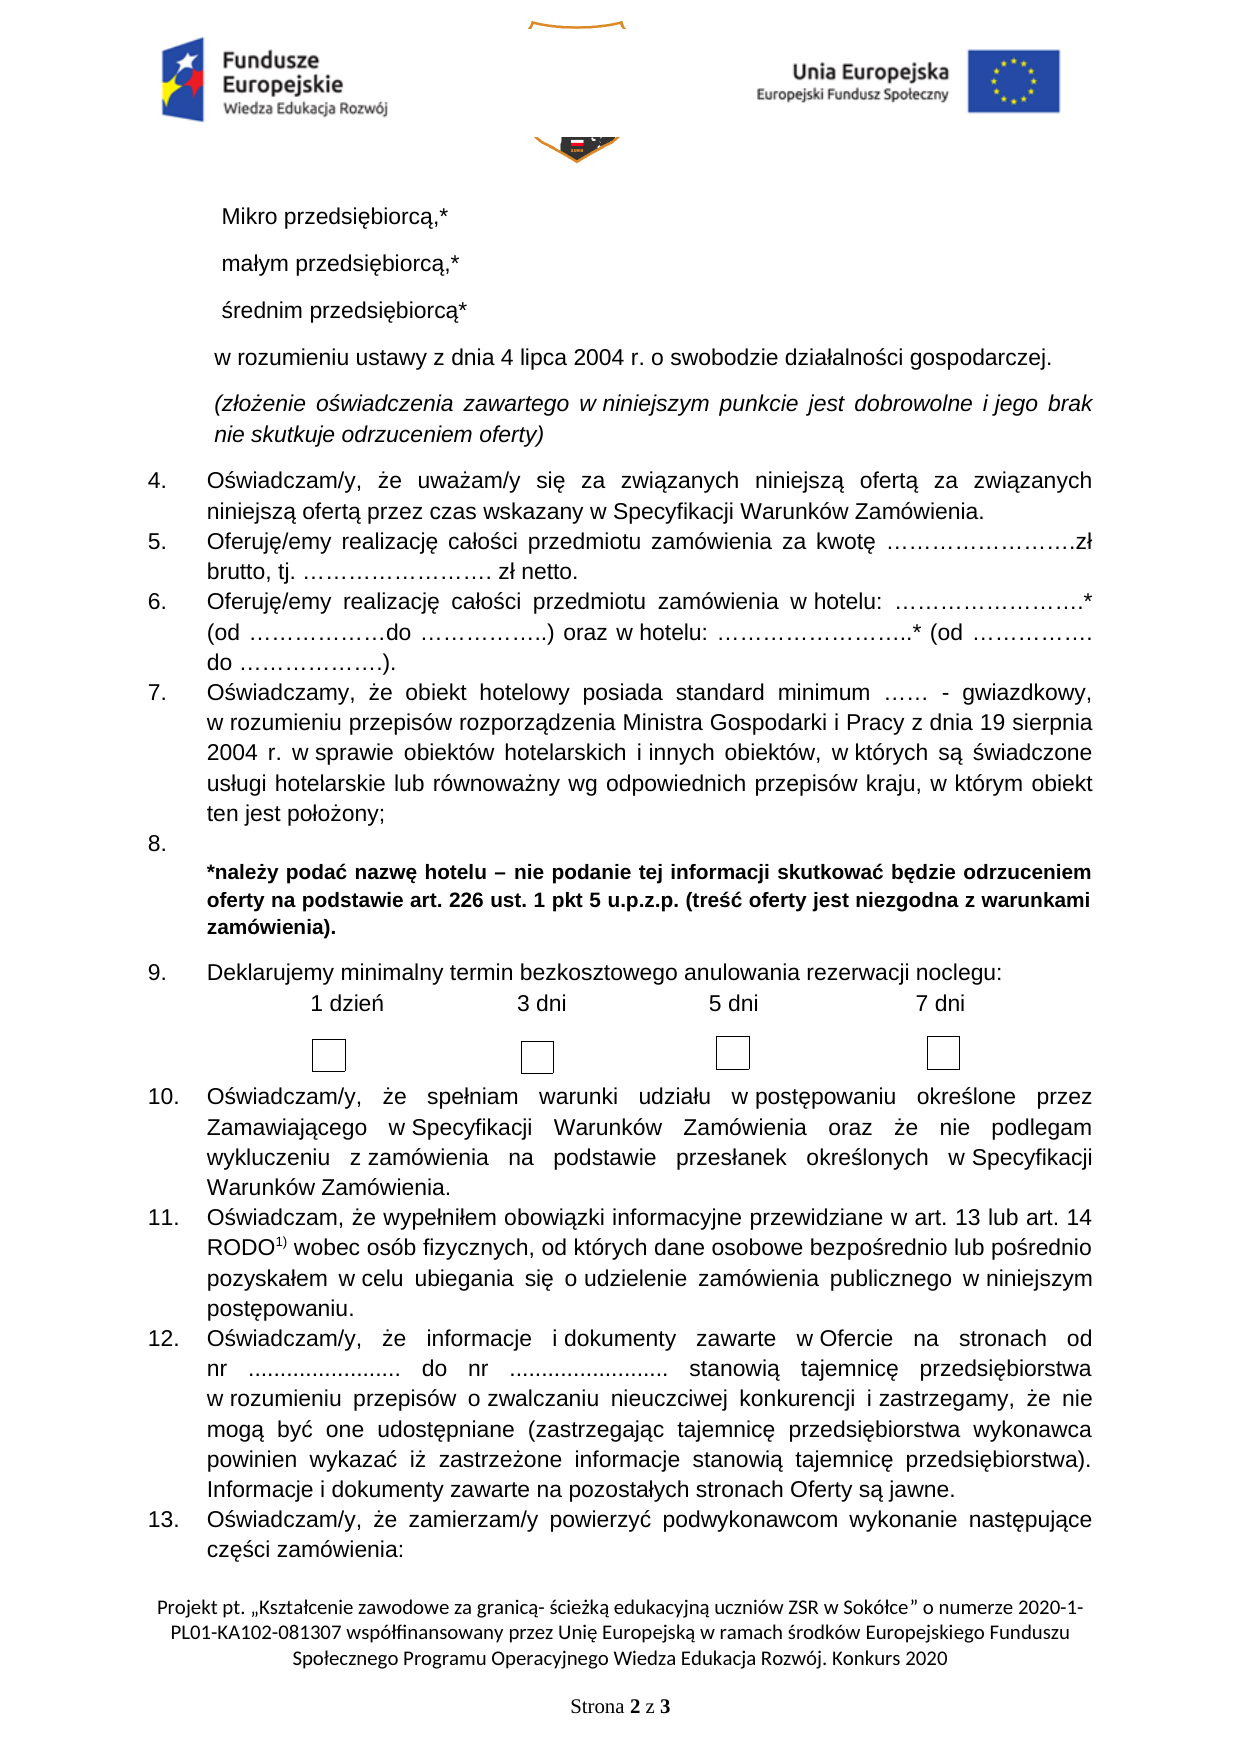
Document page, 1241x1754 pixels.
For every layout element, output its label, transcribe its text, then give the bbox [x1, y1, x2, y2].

list Oświadczam/y, że uważam/y się za związanych niniejszą ofertą za związanych niniejszą ofertą przez czas wskazany w Specyfikacji Warunków Zamówienia. [148, 467, 1093, 524]
text 1 dzień 3 dni 5 dni 7 dni [185, 989, 1093, 1016]
picture [147, 13, 1092, 170]
text Mikro przedsiębiorcą,* [221, 203, 1093, 229]
text małym przedsiębiorcą,* [221, 250, 1093, 276]
list Oświadczamy, że obiekt hotelowy posiada standard minimum …… - gwiazdkowy, w rozumieniu przepisów rozporządzenia Ministra Gospodarki i Pracy z dnia 19 sierpnia 2004 r. w sprawie obiektów hotelarskich i innych obiektów, w których są świadczone usługi hotelarskie lub równoważny wg odpowiednich przepisów kraju, w którym obiekt ten jest położony; [148, 679, 1093, 826]
text (złożenie oświadczenia zawartego w niniejszym punkcie jest dobrowolne i jego brak nie skutkuje odrzuceniem oferty) [214, 390, 1093, 447]
list Deklarujemy minimalny termin bezkosztowego anulowania rezerwacji noclegu: [148, 959, 1093, 986]
list Oświadczam/y, że informacje i dokumenty zawarte w Ofercie na stronach od nr ........................ do nr ......................... stanowią tajemnicę przedsiębiorstwa w rozumieniu przepisów o zwalczaniu nieuczciwej konkurencji i zastrzegamy, że nie mogą być one udostępniane (zastrzegając tajemnicę przedsiębiorstwa wykonawca powinien wykazać iż zastrzeżone informacje stanowią tajemnicę przedsiębiorstwa). Informacje i dokumenty zawarte na pozostałych stronach Oferty są jawne. [148, 1325, 1093, 1502]
list Oferuję/emy realizację całości przedmiotu zamówienia za kwotę …………………….zł brutto, tj. ……………………. zł netto. [148, 528, 1093, 584]
list Oświadczam/y, że zamierzam/y powierzyć podwykonawcom wykonanie następujące części zamówienia: [148, 1506, 1093, 1563]
list Oferuję/emy realizację całości przedmiotu zamówienia w hotelu: …………………….* (od ………………do ……………..) oraz w hotelu: ……………………..* (od ……………. do ……………….). [148, 588, 1093, 675]
text *należy podać nazwę hotelu – nie podanie tej informacji skutkować będzie odrzuceniem oferty na podstawie art. 226 ust. 1 pkt 5 u.p.z.p. (treść oferty jest niezgodna z warunkami zamówienia). [207, 860, 1093, 939]
text średnim przedsiębiorcą* [221, 297, 1093, 323]
list Oświadczam/y, że spełniam warunki udziału w postępowaniu określone przez Zamawiającego w Specyfikacji Warunków Zamówienia oraz że nie podlegam wykluczeniu z zamówienia na podstawie przesłanek określonych w Specyfikacji Warunków Zamówienia. [148, 1083, 1093, 1200]
text w rozumieniu ustawy z dnia 4 lipca 2004 r. o swobodzie działalności gospodarczej. [148, 343, 1093, 370]
list Oświadczam, że wypełniłem obowiązki informacyjne przewidziane w art. 13 lub art. 14 RODO1) wobec osób fizycznych, od których dane osobowe bezpośrednio lub pośrednio pozyskałem w celu ubiegania się o udzielenie zamówienia publicznego w niniejszym postępowaniu. [148, 1204, 1093, 1321]
